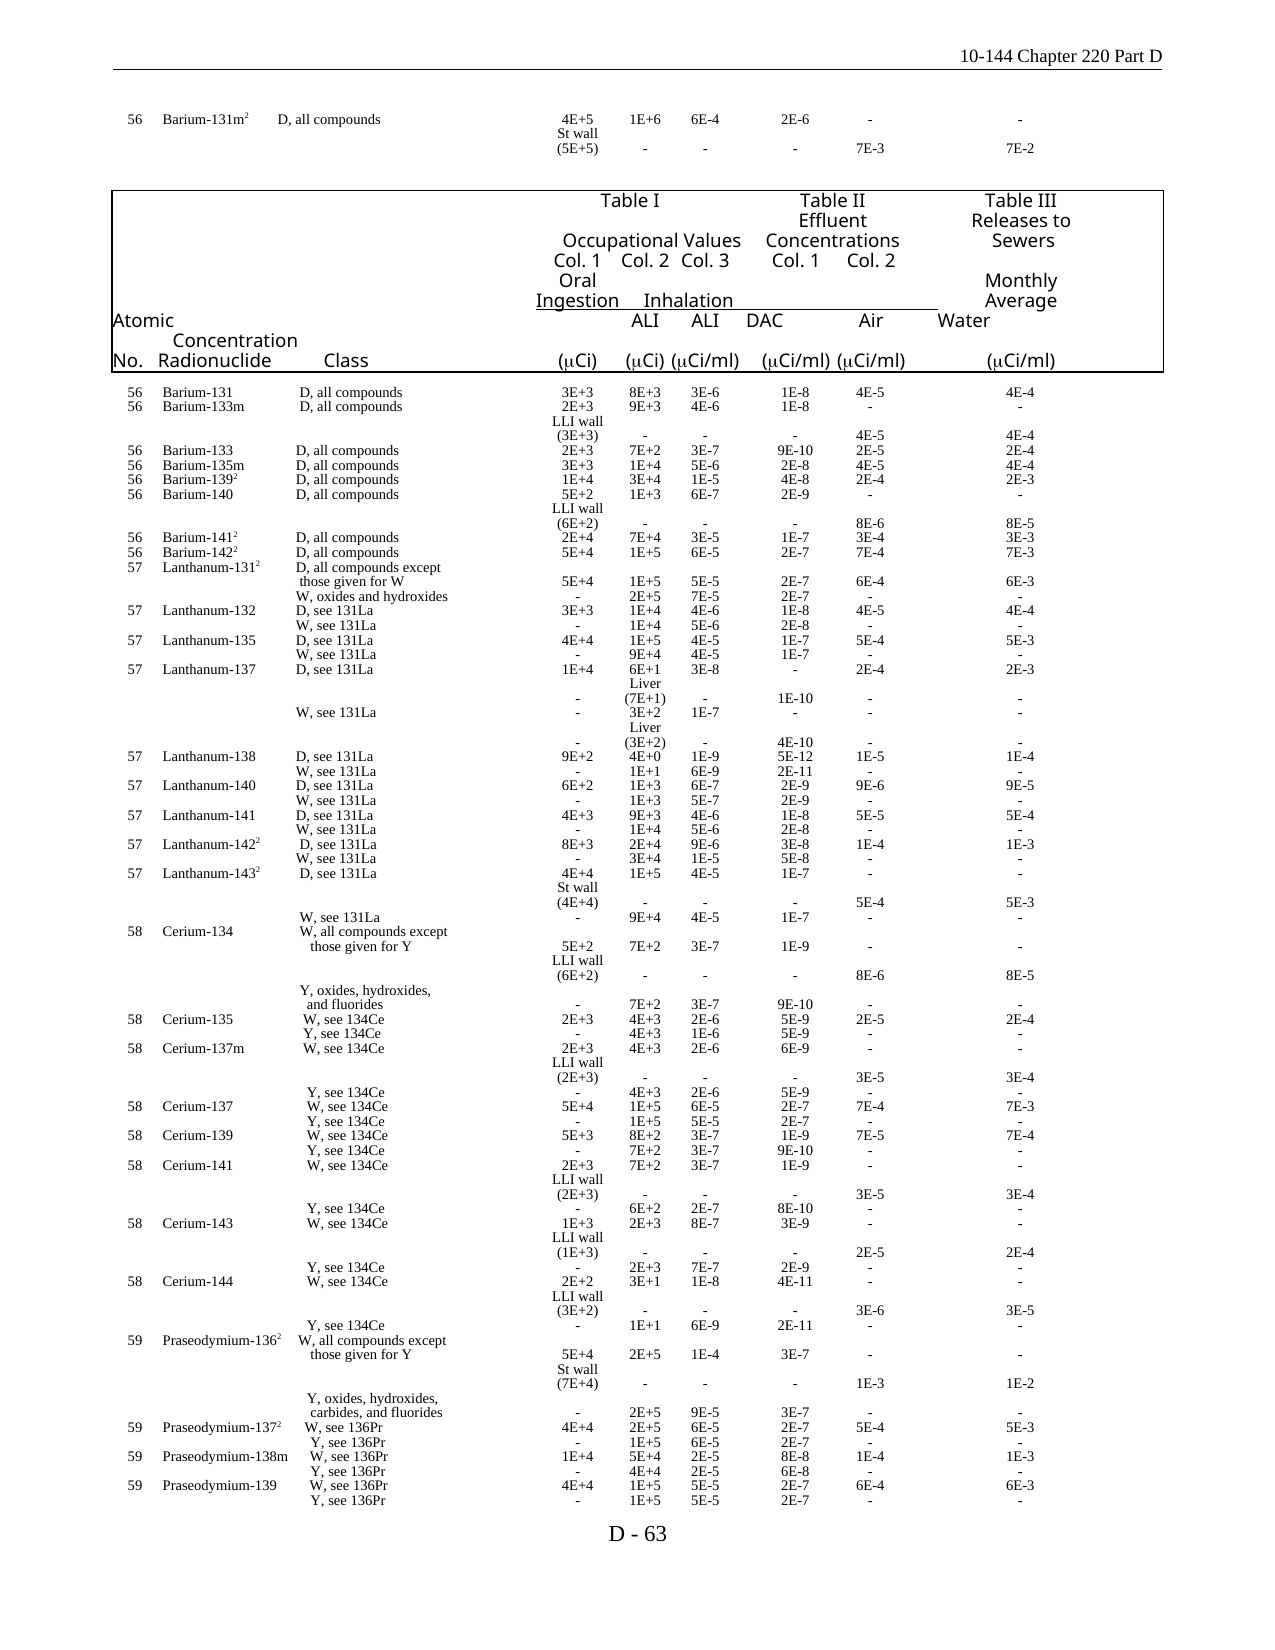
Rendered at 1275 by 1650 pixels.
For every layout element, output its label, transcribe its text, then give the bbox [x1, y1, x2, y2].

subtitle Table I Table II Table III Effluent Releases to Occupational Values Concentrations Sewers [113, 191, 1163, 250]
text 58 Cerium-143 W, see 134Ce 1E+3 2E+3 8E-7 3E-9 - - LLI wall (1E+3) - - - 2E-5 2E-4 [127, 1217, 1162, 1260]
text carbides, and fluorides - 2E+5 9E-5 3E-7 - - 59 Praseodymium-1372 W, see 136Pr 4E+4 2E+5 6E-5 2E-7 5E-4 5E-3 Y, see 136Pr - 1E+5 6E-5 2E-7 - - [127, 1406, 1162, 1450]
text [127, 112, 1162, 156]
text 56 Barium-131 D, all compounds 3E+3 8E+3 3E-6 1E-8 4E-5 4E-4 56 Barium-133m D, all compounds 2E+3 9E+3 4E-6 1E-8 - - LLI wall (3E+3) - - - 4E-5 4E-4 56 Barium-133 D, all compounds 2E+3 7E+2 3E-7 9E-10 2E-5 2E-4 56 Barium-135m D, all compounds 3E+3 1E+4 5E-6 2E-8 4E-5 4E-4 56 Barium-1392 D, all compounds 1E+4 3E+4 1E-5 4E-8 2E-4 2E-3 56 Barium-140 D, all compounds 5E+2 1E+3 6E-7 2E-9 - - LLI wall (6E+2) - - - 8E-6 8E-5 56 Barium-1412 D, all compounds 2E+4 7E+4 3E-5 1E-7 3E-4 3E-3 56 Barium-1422 D, all compounds 5E+4 1E+5 6E-5 2E-7 7E-4 7E-3 57 Lanthanum-1312 D, all compounds except those given for W 5E+4 1E+5 5E-5 2E-7 6E-4 6E-3 W, oxides and hydroxides - 2E+5 7E-5 2E-7 - - 57 Lanthanum-132 D, see 131La 3E+3 1E+4 4E-6 1E-8 4E-5 4E-4 W, see 131La - 1E+4 5E-6 2E-8 - - 57 Lanthanum-135 D, see 131La 4E+4 1E+5 4E-5 1E-7 5E-4 5E-3 W, see 131La - 9E+4 4E-5 1E-7 - - 57 Lanthanum-137 D, see 131La 1E+4 6E+1 3E-8 - 2E-4 2E-3 Liver - (7E+1) - 1E-10 - - W, see 131La - 3E+2 1E-7 - - - Liver - (3E+2) - 4E-10 - - 57 Lanthanum-138 D, see 131La 9E+2 4E+0 1E-9 5E-12 1E-5 1E-4 W, see 131La - 1E+1 6E-9 2E-11 - - 57 Lanthanum-140 D, see 131La 6E+2 1E+3 6E-7 2E-9 9E-6 9E-5 W, see 131La - 1E+3 5E-7 2E-9 - - 57 Lanthanum-141 D, see 131La 4E+3 9E+3 4E-6 1E-8 5E-5 5E-4 W, see 131La - 1E+4 5E-6 2E-8 - - 57 Lanthanum-1422 D, see 131La 8E+3 2E+4 9E-6 3E-8 1E-4 1E-3 W, see 131La - 3E+4 1E-5 5E-8 - - 57 Lanthanum-1432 D, see 131La 4E+4 1E+5 4E-5 1E-7 - - St wall (4E+4) - - - 5E-4 5E-3 W, see 131La - 9E+4 4E-5 1E-7 - - 58 Cerium-134 W, all compounds except those given for Y 5E+2 7E+2 3E-7 1E-9 - - LLI wall (6E+2) - - - 8E-6 8E-5 Y, oxides, hydroxides, and fluorides - 7E+2 3E-7 9E-10 - - 58 Cerium-135 W, see 134Ce 2E+3 4E+3 2E-6 5E-9 2E-5 2E-4 Y, see 134Ce - 4E+3 1E-6 5E-9 - - 58 Cerium-137m W, see 134Ce 2E+3 4E+3 2E-6 6E-9 - - LLI wall (2E+3) - - - 3E-5 3E-4 Y, see 134Ce - 4E+3 2E-6 5E-9 - - 58 Cerium-137 W, see 134Ce 5E+4 1E+5 6E-5 2E-7 7E-4 7E-3 Y, see 134Ce - 1E+5 5E-5 2E-7 - - 58 Cerium-139 W, see 134Ce 5E+3 8E+2 3E-7 1E-9 7E-5 7E-4 Y, see 134Ce - 7E+2 3E-7 9E-10 - - 58 Cerium-141 W, see 134Ce 2E+3 7E+2 3E-7 1E-9 - - LLI wall (2E+3) - - - 3E-5 3E-4 Y, see 134Ce - 6E+2 2E-7 8E-10 - - [127, 385, 1162, 1217]
text Y, see 134Ce - 2E+3 7E-7 2E-9 - - 58 Cerium-144 W, see 134Ce 2E+2 3E+1 1E-8 4E-11 - - LLI wall (3E+2) - - - 3E-6 3E-5 Y, see 134Ce - 1E+1 6E-9 2E-11 - - 59 Praseodymium-1362 W, all compounds except those given for Y 5E+4 2E+5 1E-4 3E-7 - - St wall (7E+4) - - - 1E-3 1E-2 Y, oxides, hydroxides, [127, 1260, 1162, 1406]
text 59 Praseodymium-138m W, see 136Pr 1E+4 5E+4 2E-5 8E-8 1E-4 1E-3 Y, see 136Pr - 4E+4 2E-5 6E-8 - - 59 Praseodymium-139 W, see 136Pr 4E+4 1E+5 5E-5 2E-7 6E-4 6E-3 Y, see 136Pr - 1E+5 5E-5 2E-7 - - [127, 1450, 1162, 1508]
subtitle Col. 1 Col. 2 Col. 3 Col. 1 Col. 2 Oral Monthly Ingestion Inhalation Average Atomic ALI ALI DAC Air Water Concentration No. Radionuclide Class (Ci) (Ci) (Ci/ml) (Ci/ml) (Ci/ml) (Ci/ml) [113, 250, 1163, 371]
